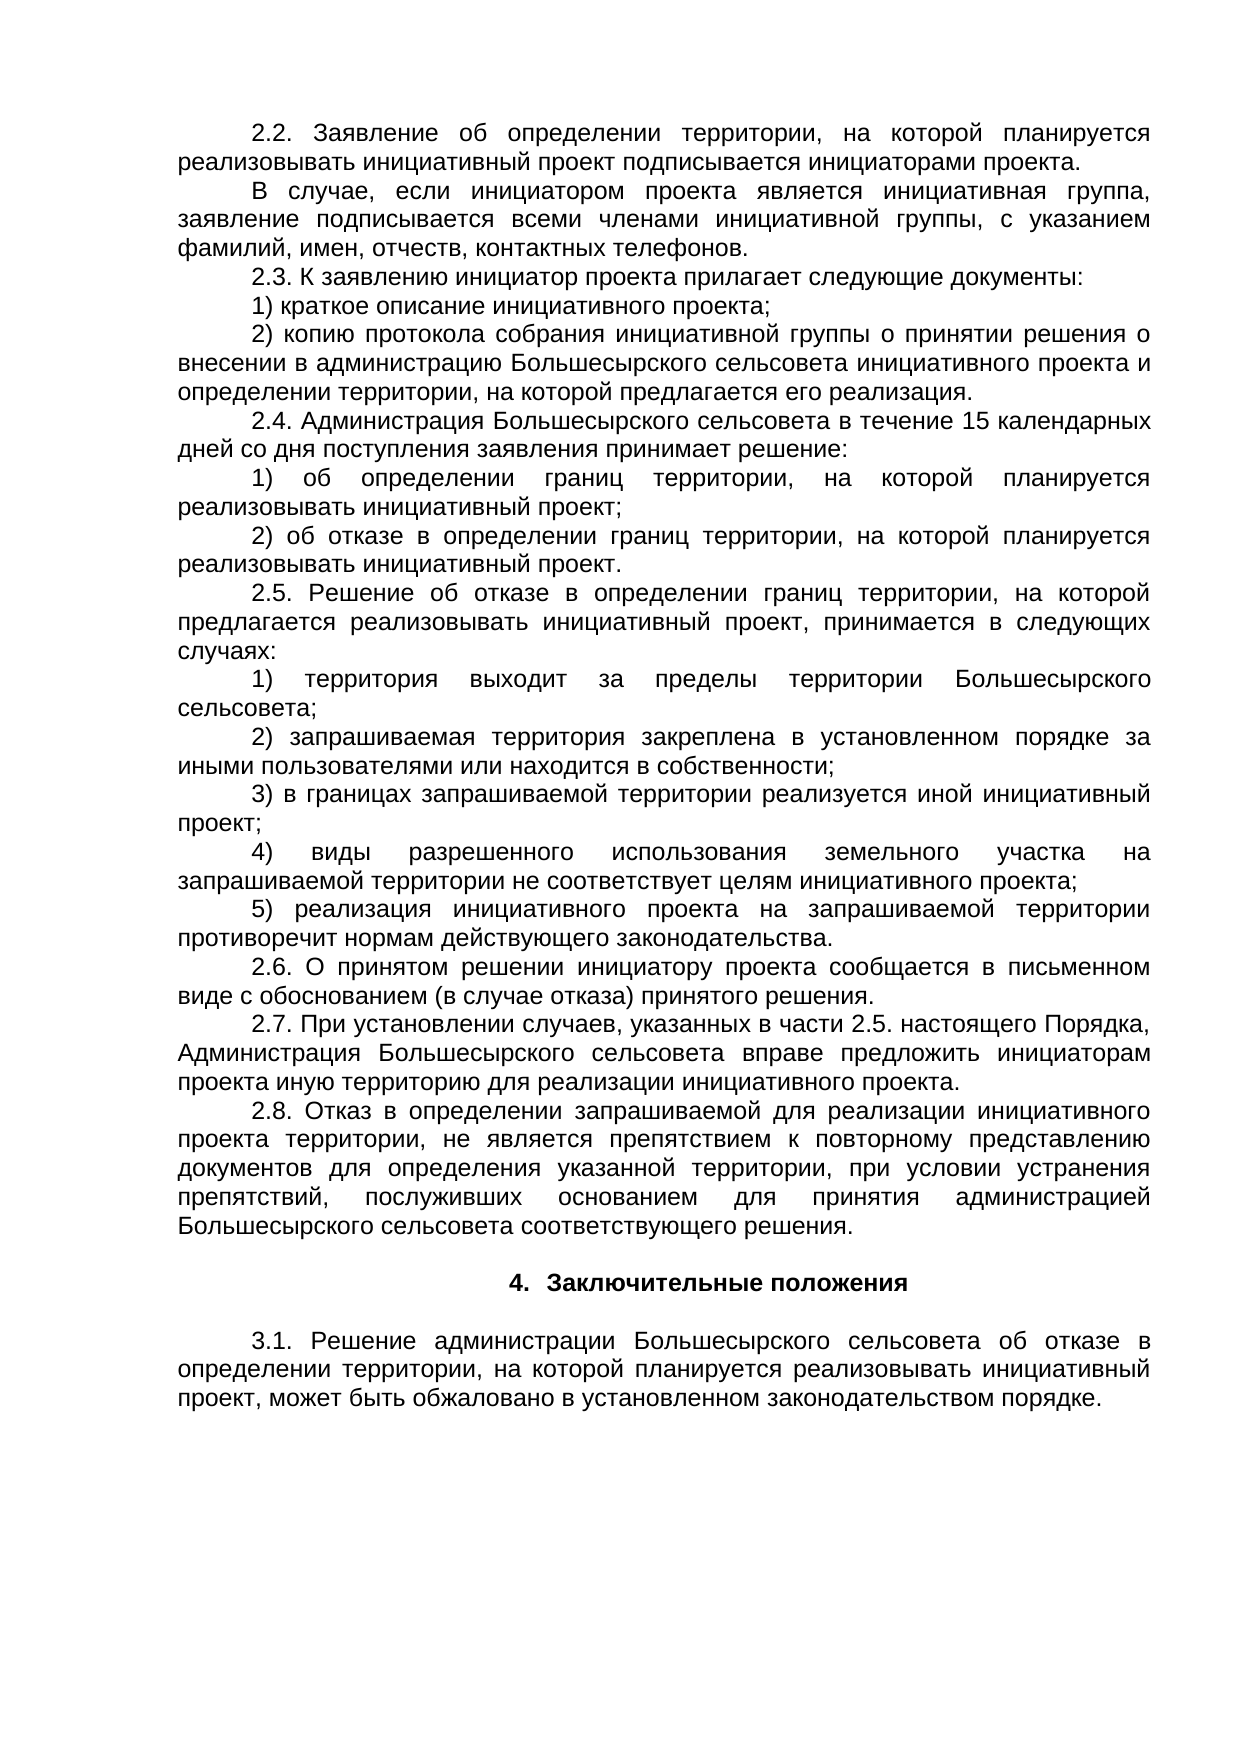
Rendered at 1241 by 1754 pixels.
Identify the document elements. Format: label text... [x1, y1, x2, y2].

list Заключительные положения [266, 1268, 1152, 1297]
text 2.8. Отказ в определении запрашиваемой для реализации инициативного проекта территории, не является препятствием к повторному представлению документов для определения указанной территории, при условии устранения препятствий, послуживших основанием для принятия администрацией Большесырского сельсовета соответствующего решения. [177, 1096, 1152, 1239]
text 2) запрашиваемая территория закреплена в установленном порядке за иными пользователями или находится в собственности; [177, 722, 1152, 779]
text 2) копию протокола собрания инициативной группы о принятии решения о внесении в администрацию Большесырского сельсовета инициативного проекта и определении территории, на которой предлагается его реализация. [177, 319, 1152, 406]
text 2.6. О принятом решении инициатору проекта сообщается в письменном виде с обоснованием (в случае отказа) принятого решения. [177, 952, 1152, 1009]
text 2.4. Администрация Большесырского сельсовета в течение 15 календарных дней со дня поступления заявления принимает решение: [177, 406, 1152, 463]
text 1) об определении границ территории, на которой планируется реализовывать инициативный проект; [177, 463, 1152, 521]
text 3.1. Решение администрации Большесырского сельсовета об отказе в определении территории, на которой планируется реализовывать инициативный проект, может быть обжаловано в установленном законодательством порядке. [177, 1326, 1152, 1412]
text 2.3. К заявлению инициатор проекта прилагает следующие документы: [177, 262, 1152, 291]
text 2) об отказе в определении границ территории, на которой планируется реализовывать инициативный проект. [177, 521, 1152, 578]
text 5) реализация инициативного проекта на запрашиваемой территории противоречит нормам действующего законодательства. [177, 894, 1152, 952]
text 1) краткое описание инициативного проекта; [177, 291, 1152, 319]
text 2.5. Решение об отказе в определении границ территории, на которой предлагается реализовывать инициативный проект, принимается в следующих случаях: [177, 578, 1152, 664]
text В случае, если инициатором проекта является инициативная группа, заявление подписывается всеми членами инициативной группы, с указанием фамилий, имен, отчеств, контактных телефонов. [177, 176, 1152, 262]
text 2.7. При установлении случаев, указанных в части 2.5. настоящего Порядка, Администрация Большесырского сельсовета вправе предложить инициаторам проекта иную территорию для реализации инициативного проекта. [177, 1009, 1152, 1096]
text 4) виды разрешенного использования земельного участка на запрашиваемой территории не соответствует целям инициативного проекта; [177, 837, 1152, 894]
text 3) в границах запрашиваемой территории реализуется иной инициативный проект; [177, 779, 1152, 837]
text 1) территория выходит за пределы территории Большесырского сельсовета; [177, 664, 1152, 722]
text 2.2. Заявление об определении территории, на которой планируется реализовывать инициативный проект подписывается инициаторами проекта. [177, 118, 1152, 176]
